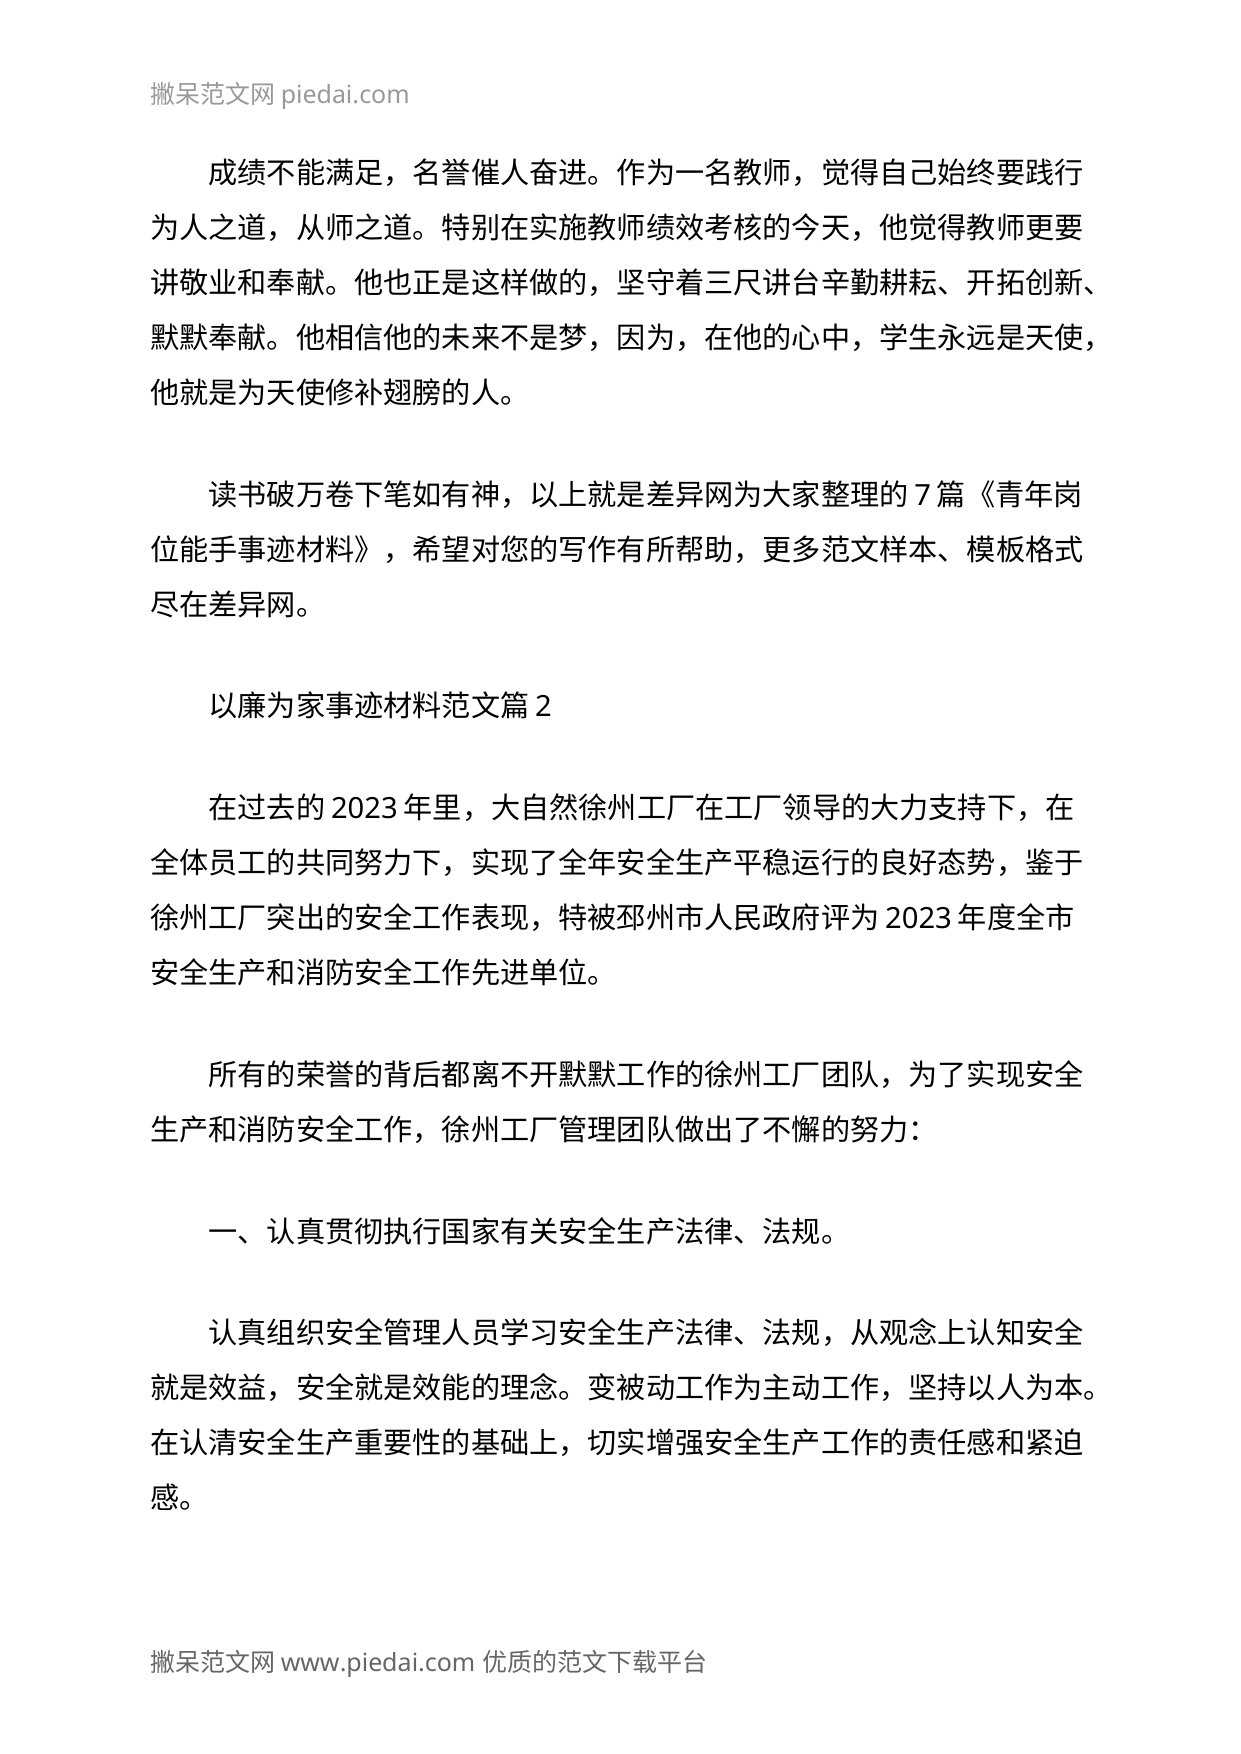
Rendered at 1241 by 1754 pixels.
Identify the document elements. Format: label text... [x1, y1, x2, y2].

text 以廉为家事迹材料范文篇2 [150, 683, 1090, 725]
text 成绩不能满足，名誉催人奋进。作为一名教师，觉得自己始终要践行为人之道，从师之道。特别在实施教师绩效考核的今天，他觉得教师更要讲敬业和奉献。他也正是这样做的，坚守着三尺讲台辛勤耕耘、开拓创新、默默奉献。他相信他的未来不是梦，因为，在他的心中，学生永远是天使，他就是为天使修补翅膀的人。 [150, 150, 1090, 412]
text 认真组织安全管理人员学习安全生产法律、法规，从观念上认知安全就是效益，安全就是效能的理念。变被动工作为主动工作，坚持以人为本。在认清安全生产重要性的基础上，切实增强安全生产工作的责任感和紧迫感。 [150, 1310, 1090, 1517]
text 读书破万卷下笔如有神，以上就是差异网为大家整理的7篇《青年岗位能手事迹材料》，希望对您的写作有所帮助，更多范文样本、模板格式尽在差异网。 [150, 471, 1090, 623]
text 在过去的2023年里，大自然徐州工厂在工厂领导的大力支持下，在全体员工的共同努力下，实现了全年安全生产平稳运行的良好态势，鉴于徐州工厂突出的安全工作表现，特被邳州市人民政府评为2023年度全市安全生产和消防安全工作先进单位。 [150, 785, 1090, 992]
text 所有的荣誉的背后都离不开默默工作的徐州工厂团队，为了实现安全生产和消防安全工作，徐州工厂管理团队做出了不懈的努力： [150, 1052, 1090, 1149]
text 一、认真贯彻执行国家有关安全生产法律、法规。 [150, 1208, 1090, 1251]
